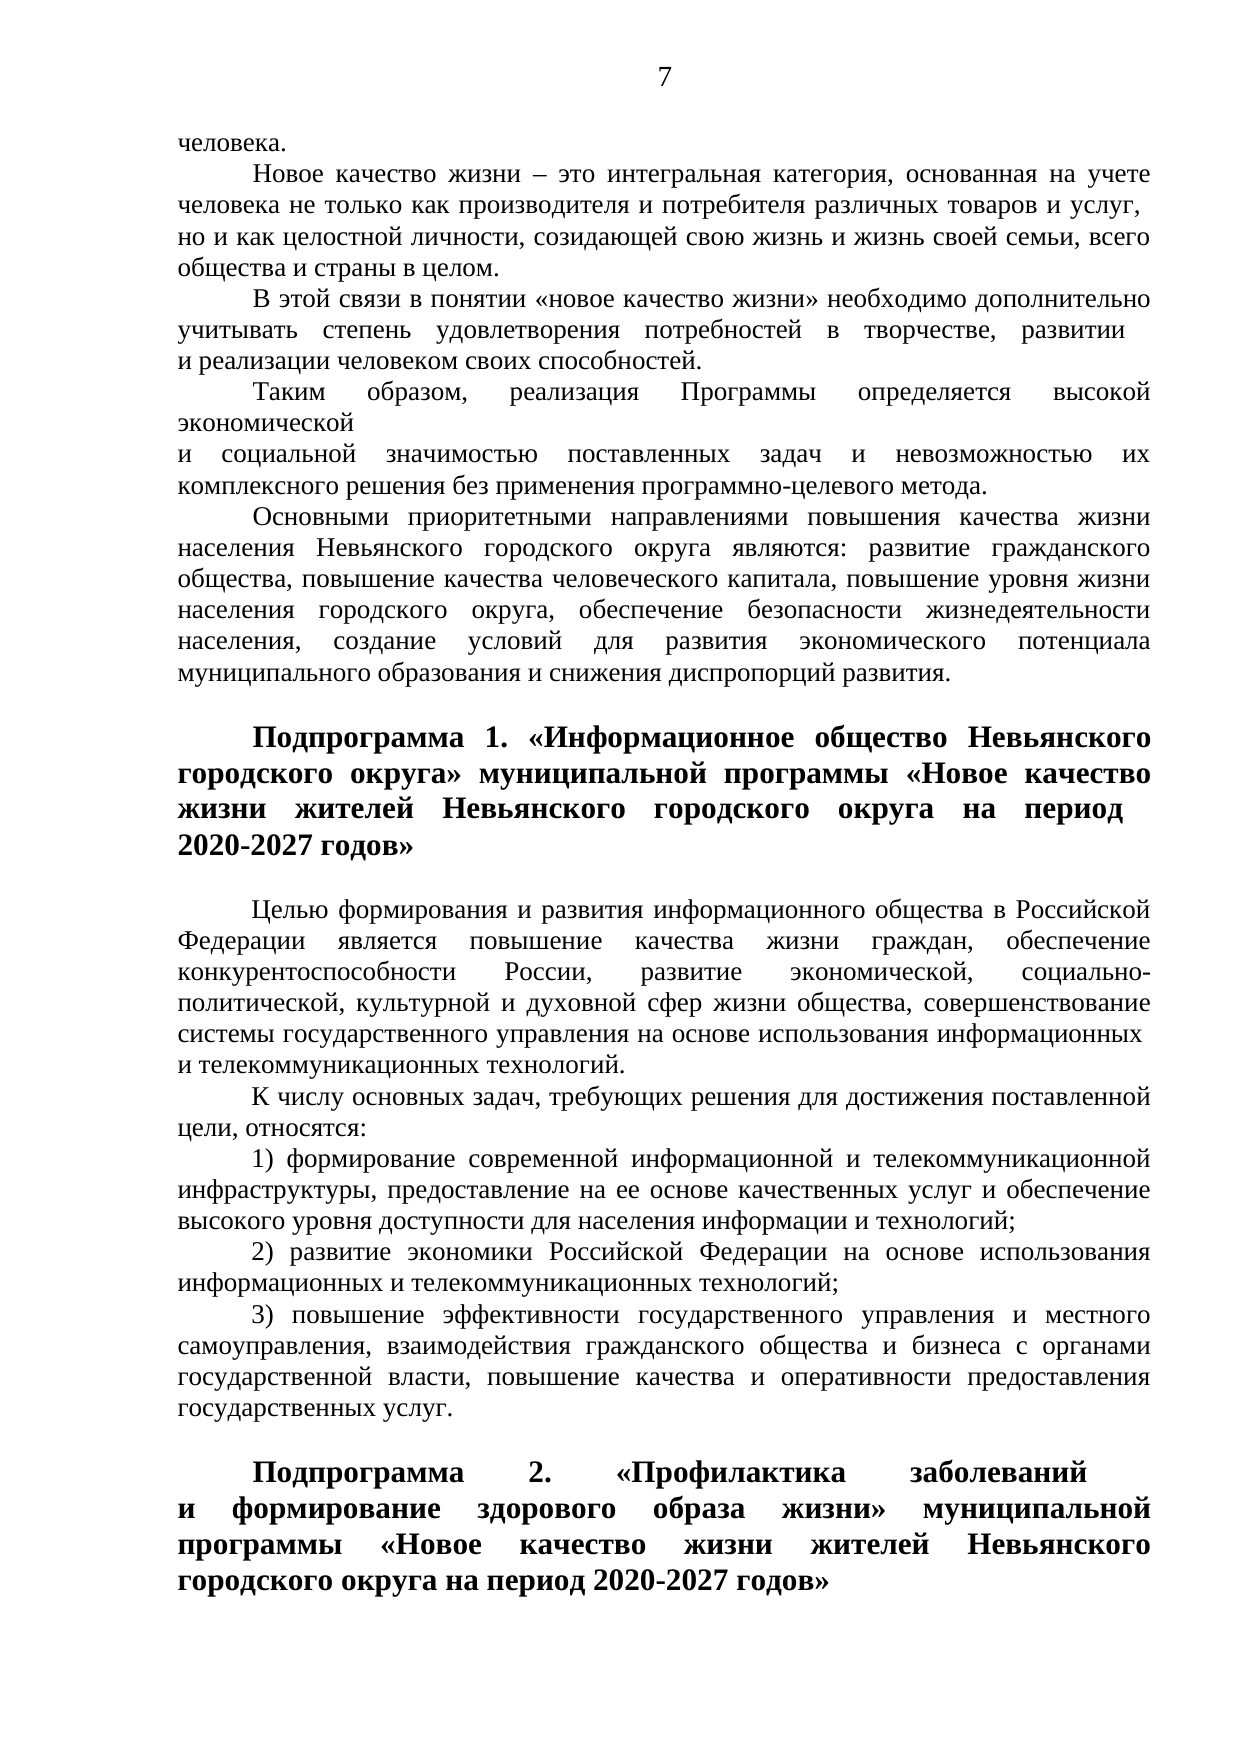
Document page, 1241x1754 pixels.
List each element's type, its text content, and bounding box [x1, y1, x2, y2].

text В этой связи в понятии «новое качество жизни» необходимо дополнительно учитывать степень удовлетворения потребностей в творчестве, развитии и реализации человеком своих способностей. [177, 282, 1152, 375]
text 2) развитие экономики Российской Федерации на основе использования информационных и телекоммуникационных технологий; [177, 1235, 1152, 1298]
text 1) формирование современной информационной и телекоммуникационной инфраструктуры, предоставление на ее основе качественных услуг и обеспечение высокого уровня доступности для населения информации и технологий; [177, 1142, 1152, 1235]
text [177, 126, 1152, 157]
text Основными приоритетными направлениями повышения качества жизни населения Невьянского городского округа являются: развитие гражданского общества, повышение качества человеческого капитала, повышение уровня жизни населения городского округа, обеспечение безопасности жизнедеятельности населения, создание условий для развития экономического потенциала муниципального образования и снижения диспропорций развития. [177, 500, 1152, 687]
text Подпрограмма 2. «Профилактика заболеваний и формирование здорового образа жизни» муниципальной программы «Новое качество жизни жителей Невьянского городского округа на период 2020-2027 годов» [177, 1453, 1152, 1597]
text Таким образом, реализация Программы определяется высокой экономической и социальной значимостью поставленных задач и невозможностью их комплексного решения без применения программно-целевого метода. [177, 375, 1152, 500]
text 3) повышение эффективности государственного управления и местного самоуправления, взаимодействия гражданского общества и бизнеса с органами государственной власти, повышение качества и оперативности предоставления государственных услуг. [177, 1298, 1152, 1422]
text Целью формирования и развития информационного общества в Российской Федерации является повышение качества жизни граждан, обеспечение конкурентоспособности России, развитие экономической, социально-политической, культурной и духовной сфер жизни общества, совершенствование системы государственного управления на основе использования информационных и телекоммуникационных технологий. [177, 893, 1152, 1080]
text К числу основных задач, требующих решения для достижения поставленной цели, относятся: [177, 1080, 1152, 1142]
text Новое качество жизни – это интегральная категория, основанная на учете человека не только как производителя и потребителя различных товаров и услуг, но и как целостной личности, созидающей свою жизнь и жизнь своей семьи, всего общества и страны в целом. [177, 157, 1152, 282]
text Подпрограмма 1. «Информационное общество Невьянского городского округа» муниципальной программы «Новое качество жизни жителей Невьянского городского округа на период 2020-2027 годов» [177, 718, 1152, 862]
